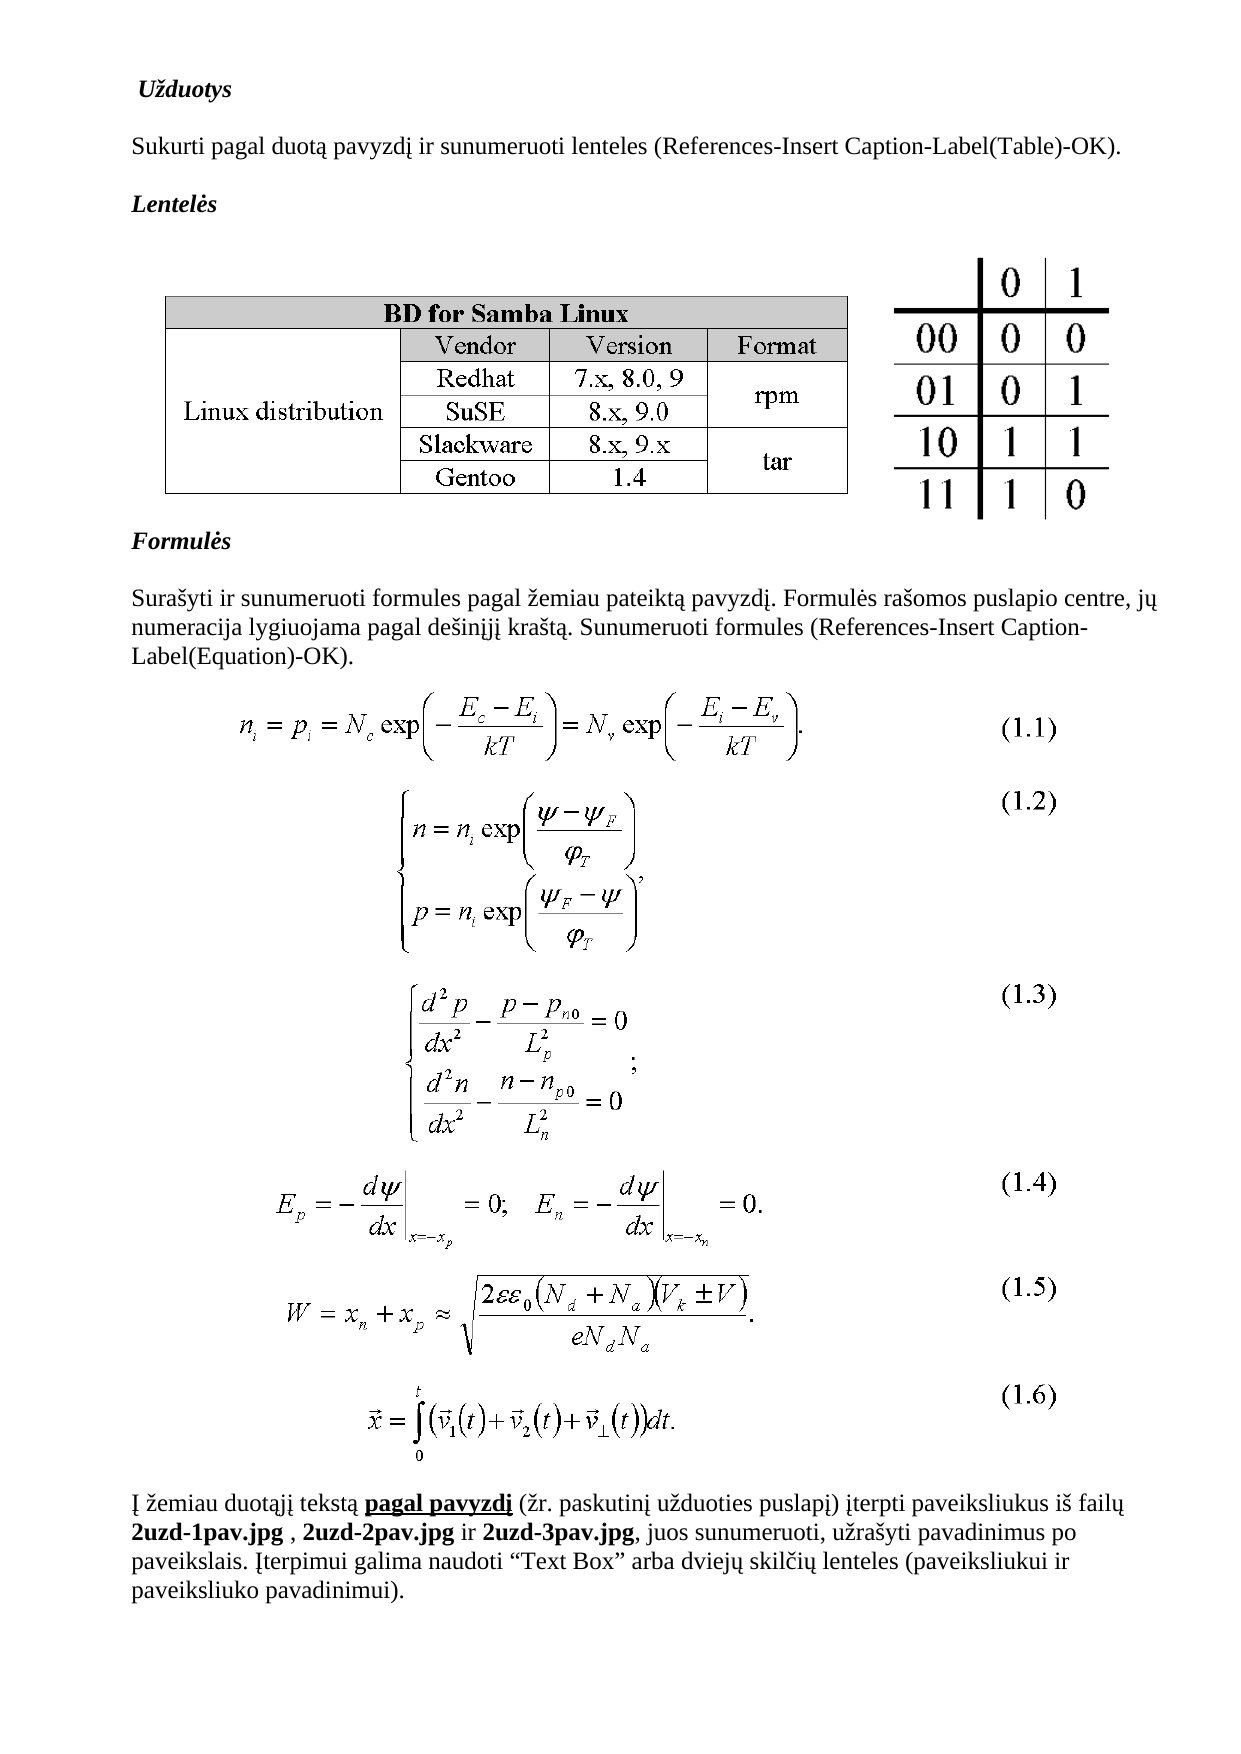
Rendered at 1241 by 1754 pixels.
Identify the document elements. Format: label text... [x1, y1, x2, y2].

text Į žemiau duotąjį tekstą pagal pavyzdį (žr. paskutinį užduoties puslapį) įterpti paveiksliukus iš failų 2uzd-1pav.jpg , 2uzd-2pav.jpg ir 2uzd-3pav.jpg, juos sunumeruoti, užrašyti pavadinimus po paveikslais. Įterpimui galima naudoti “Text Box” arba dviejų skilčių lenteles (paveiksliukui ir paveiksliuko pavadinimui). [131, 1488, 1162, 1603]
picture [131, 247, 1121, 526]
text Lentelės [131, 189, 1162, 218]
picture [225, 669, 1069, 1489]
text Užduotys [131, 74, 1162, 103]
text Sukurti pagal duotą pavyzdį ir sunumeruoti lenteles (References-Insert Caption-Label(Table)-OK). [131, 131, 1162, 160]
text Surašyti ir sunumeruoti formules pagal žemiau pateiktą pavyzdį. Formulės rašomos puslapio centre, jų numeracija lygiuojama pagal dešinįjį kraštą. Sunumeruoti formules (References-Insert Caption-Label(Equation)-OK). [131, 583, 1162, 670]
text Formulės [131, 304, 1162, 555]
